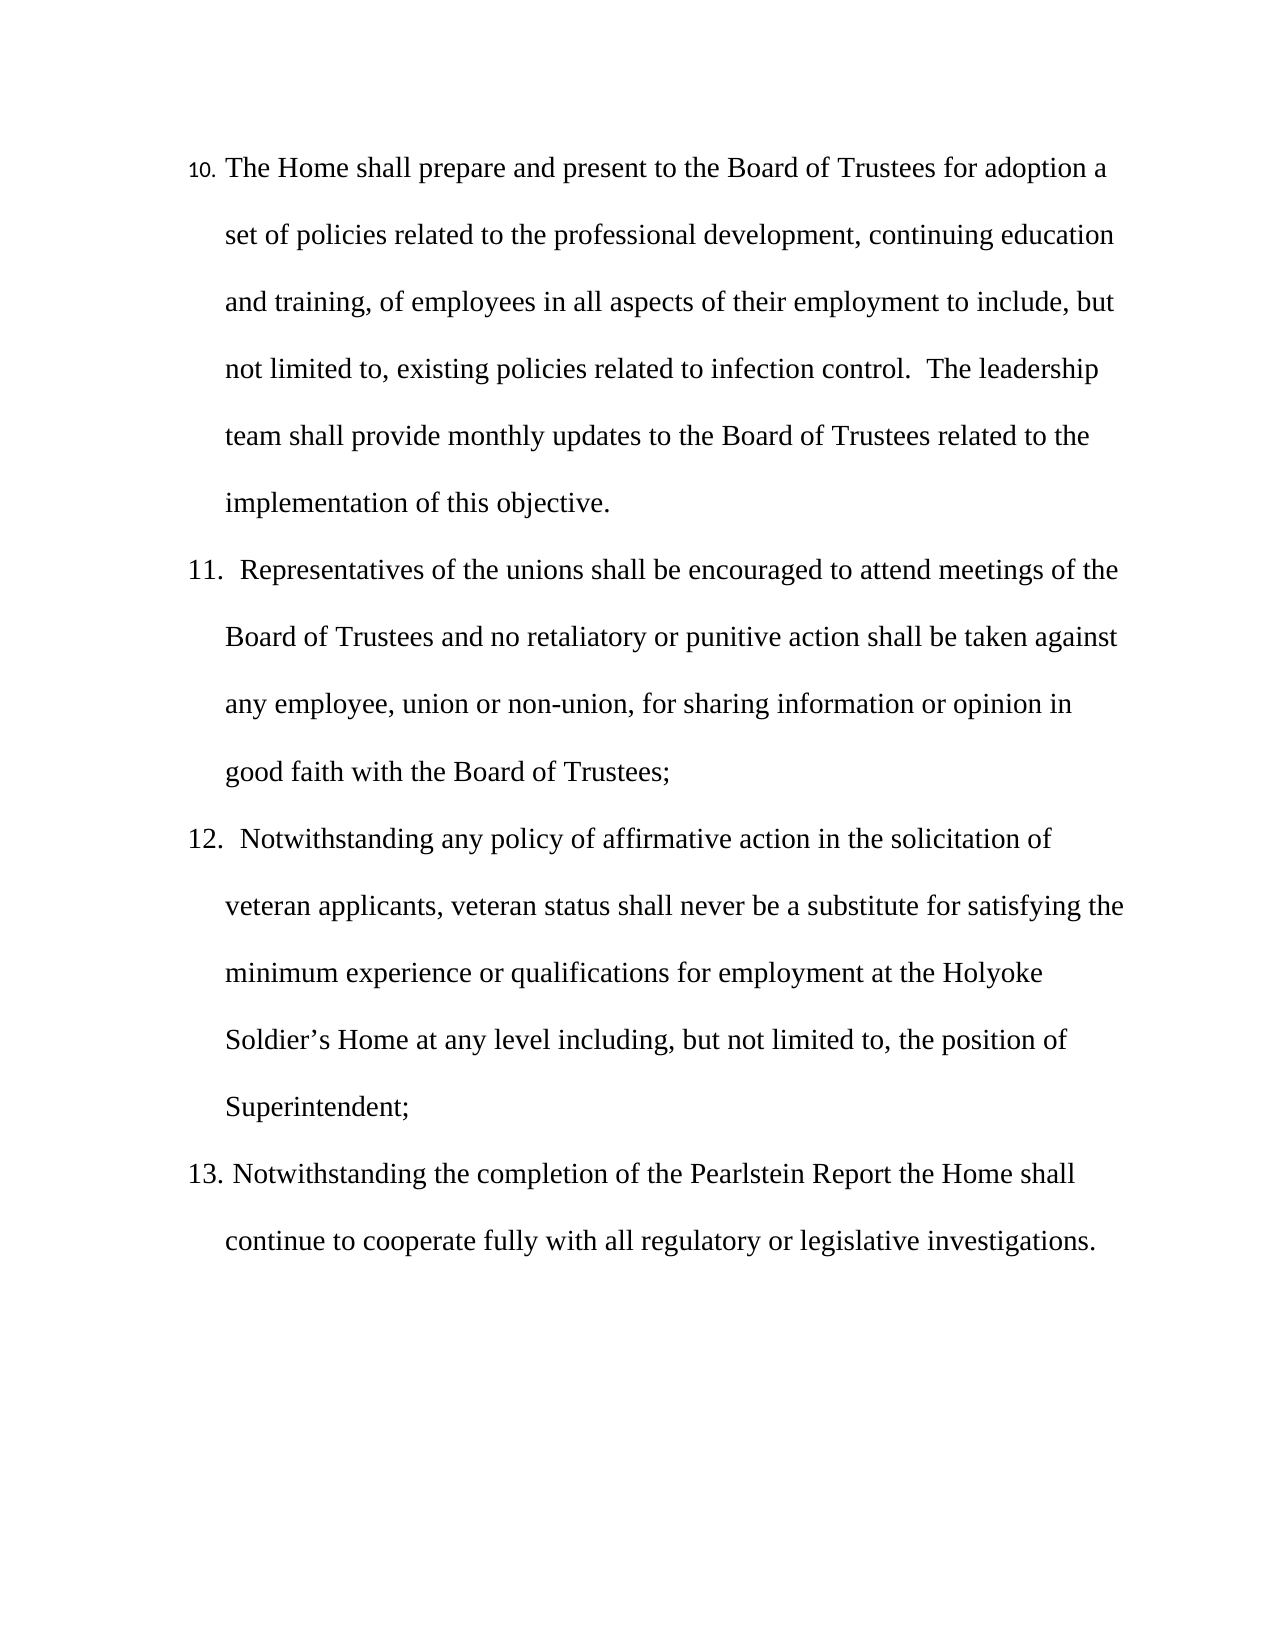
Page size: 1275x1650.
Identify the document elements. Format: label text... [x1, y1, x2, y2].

list Notwithstanding any policy of affirmative action in the solicitation of veteran applicants, veteran status shall never be a substitute for satisfying the minimum experience or qualifications for employment at the Holyoke Soldier’s Home at any level including, but not limited to, the position of Superintendent; [187, 821, 1125, 1123]
list Representatives of the unions shall be encouraged to attend meetings of the Board of Trustees and no retaliatory or punitive action shall be taken against any employee, union or non-union, for sharing information or opinion in good faith with the Board of Trustees; [187, 552, 1125, 787]
list Notwithstanding the completion of the Pearlstein Report the Home shall continue to cooperate fully with all regulatory or legislative investigations. [187, 1156, 1125, 1257]
list The Home shall prepare and present to the Board of Trustees for adoption a set of policies related to the professional development, continuing education and training, of employees in all aspects of their employment to include, but not limited to, existing policies related to infection control. The leadership team shall provide monthly updates to the Board of Trustees related to the implementation of this objective. [187, 150, 1125, 519]
